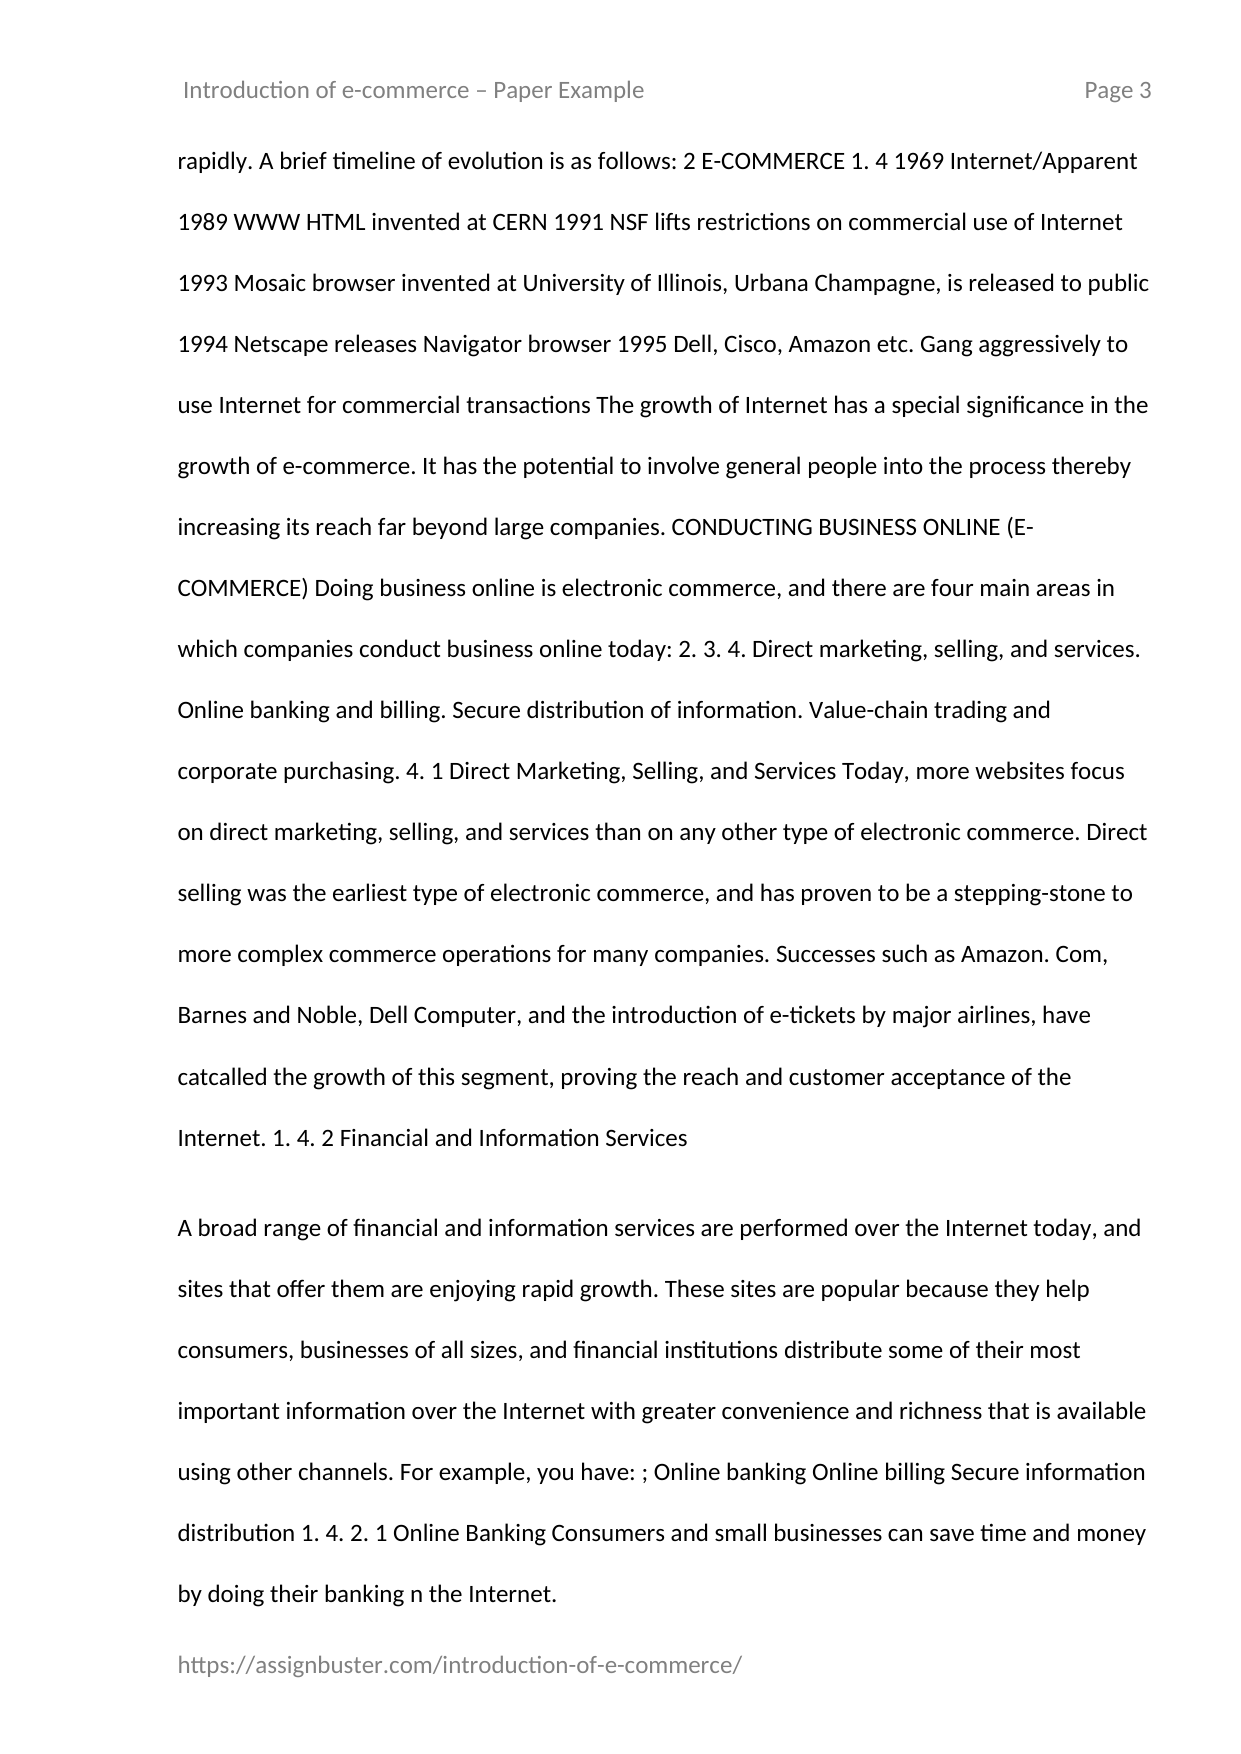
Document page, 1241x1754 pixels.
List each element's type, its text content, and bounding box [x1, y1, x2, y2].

text A broad range of financial and information services are performed over the Internet today, and sites that offer them are enjoying rapid growth. These sites are popular because they help consumers, businesses of all sizes, and financial institutions distribute some of their most important information over the Internet with greater convenience and richness that is available using other channels. For example, you have: ; Online banking Online billing Secure information distribution 1. 4. 2. 1 Online Banking Consumers and small businesses can save time and money by doing their banking n the Internet. [177, 1212, 1152, 1609]
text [177, 145, 1152, 1152]
